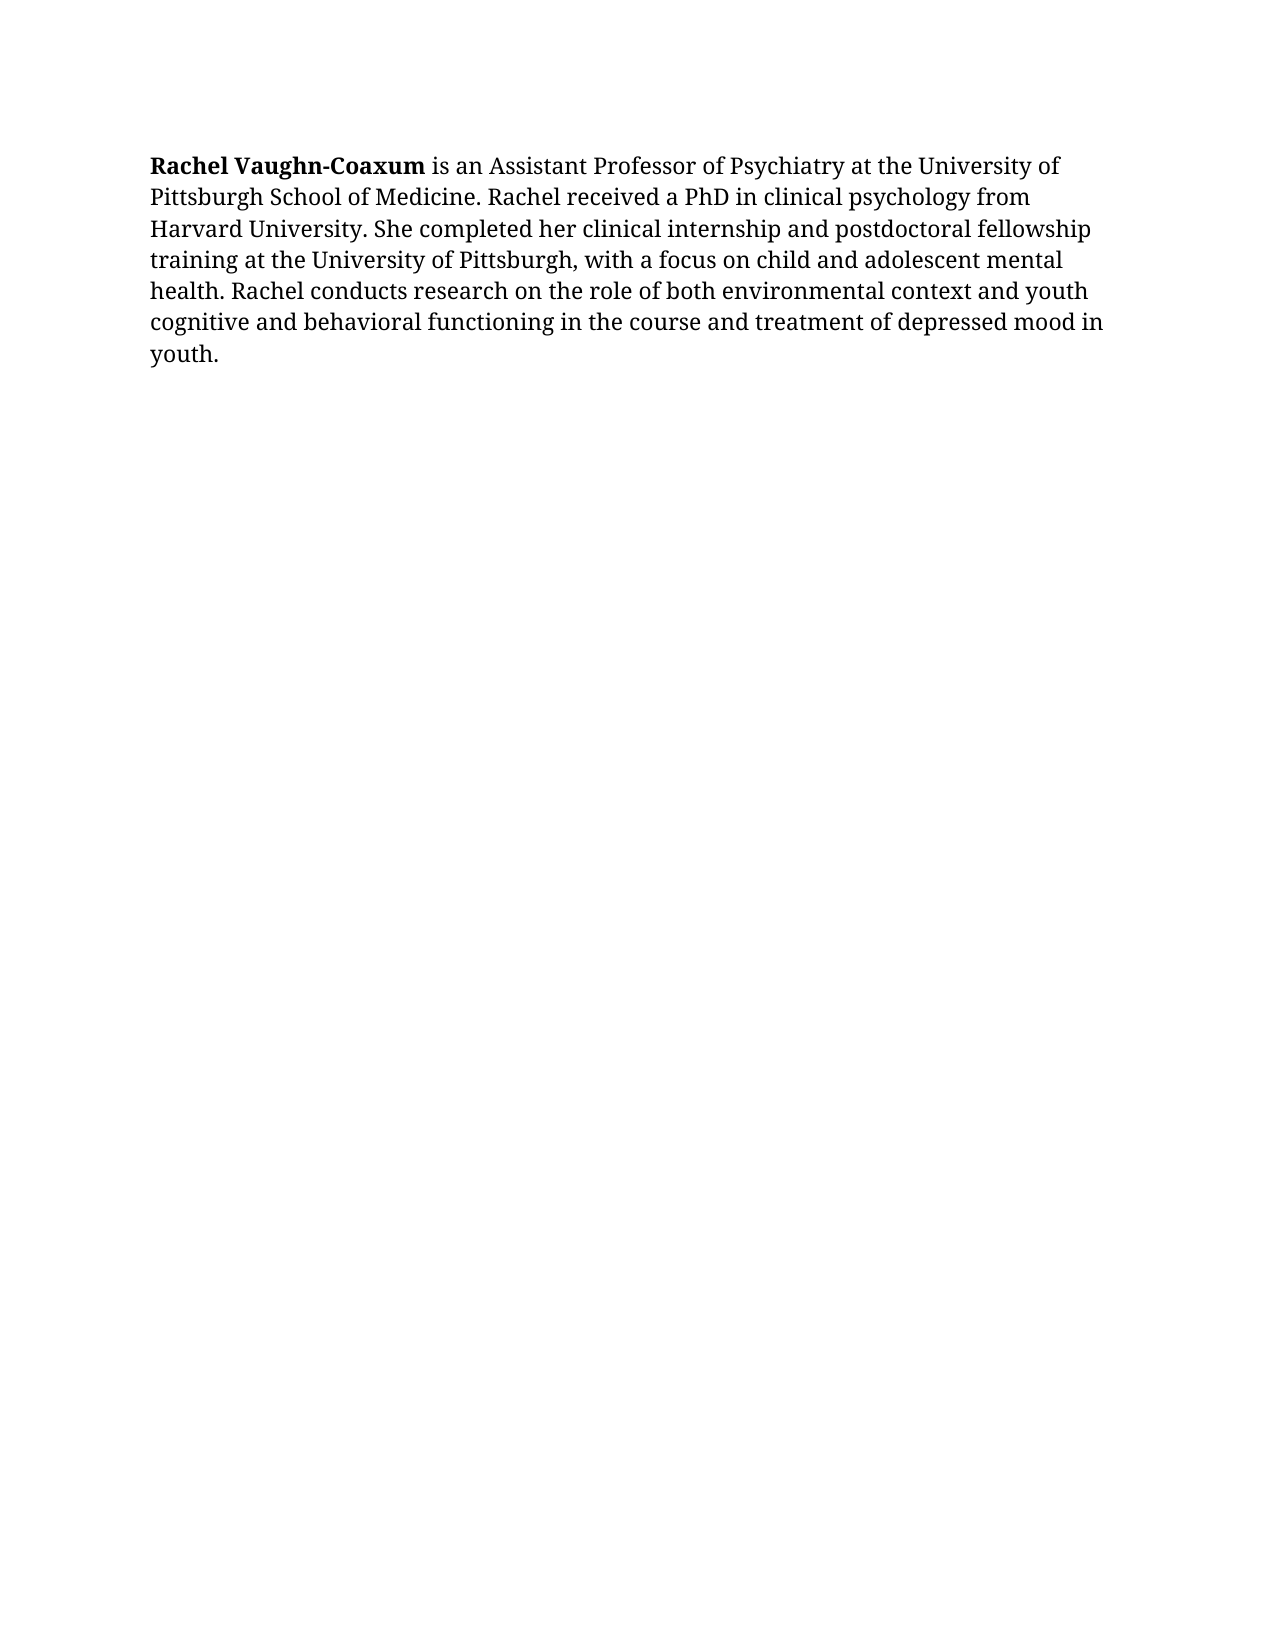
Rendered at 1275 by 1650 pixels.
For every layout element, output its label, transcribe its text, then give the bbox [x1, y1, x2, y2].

text Rachel Vaughn-Coaxum is an Assistant Professor of Psychiatry at the University of Pittsburgh School of Medicine. Rachel received a PhD in clinical psychology from Harvard University. She completed her clinical internship and postdoctoral fellowship training at the University of Pittsburgh, with a focus on child and adolescent mental health. Rachel conducts research on the role of both environmental context and youth cognitive and behavioral functioning in the course and treatment of depressed mood in youth. [150, 150, 1125, 369]
